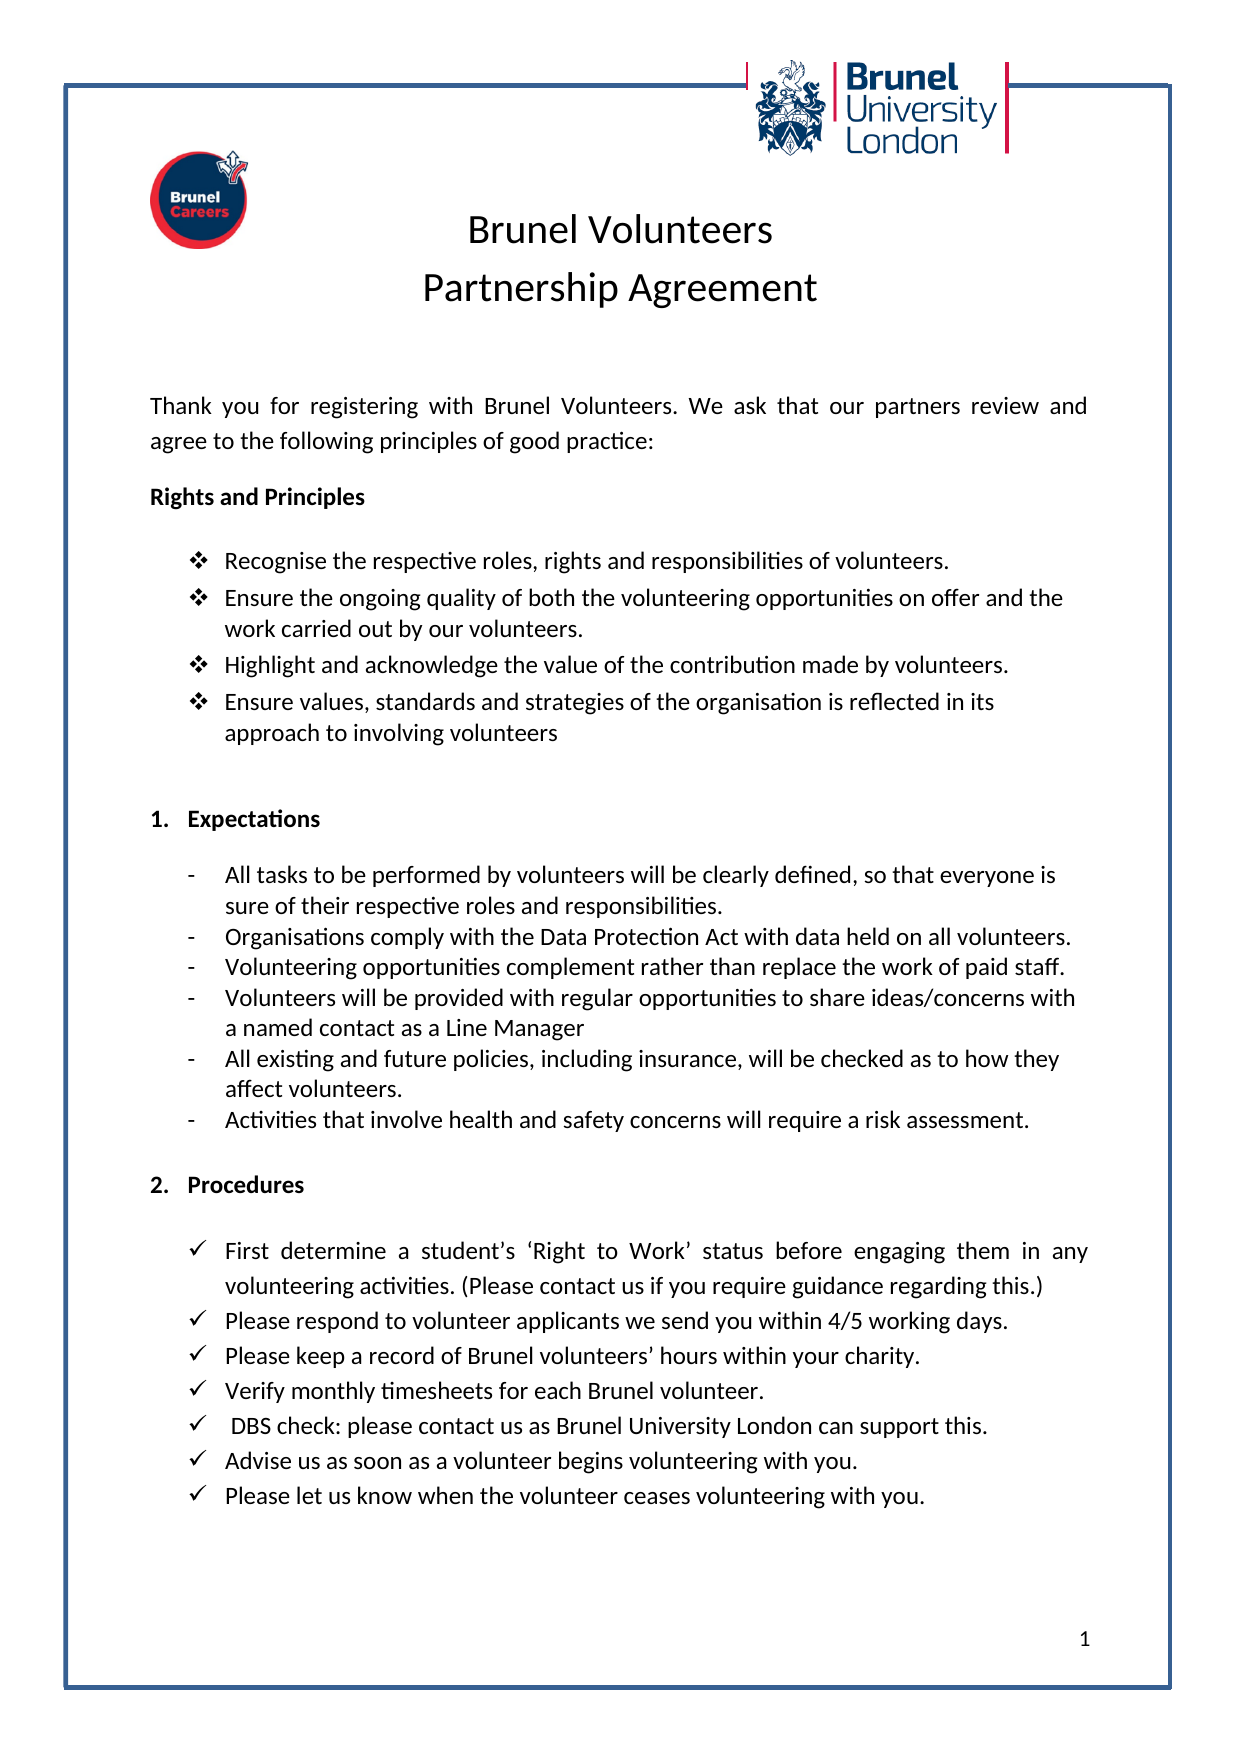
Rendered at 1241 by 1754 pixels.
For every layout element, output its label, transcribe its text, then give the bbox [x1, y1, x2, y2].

list Expectations [150, 804, 1090, 834]
list Please let us know when the volunteer ceases volunteering with you. [187, 1480, 1090, 1510]
list Highlight and acknowledge the value of the contribution made by volunteers. [187, 649, 1090, 680]
list Volunteering opportunities complement rather than replace the work of paid staff. [187, 951, 1090, 982]
list Verify monthly timesheets for each Brunel volunteer. [187, 1375, 1090, 1405]
list Please keep a record of Brunel volunteers’ hours within your charity. [187, 1340, 1090, 1370]
list Advise us as soon as a volunteer begins volunteering with you. [187, 1445, 1090, 1475]
picture [150, 150, 249, 249]
text Partnership Agreement [150, 261, 1090, 312]
list Ensure the ongoing quality of both the volunteering opportunities on offer and the work carried out by our volunteers. [187, 582, 1090, 643]
text Rights and Principles [150, 481, 1090, 511]
text Thank you for registering with Brunel Volunteers. We ask that our partners review and agree to the following principles of good practice: [150, 390, 1090, 455]
list Ensure values, standards and strategies of the organisation is reflected in its approach to involving volunteers [187, 686, 1090, 747]
list Organisations comply with the Data Protection Act with data held on all volunteers. [187, 921, 1090, 951]
list DBS check: please contact us as Brunel University London can support this. [187, 1410, 1090, 1440]
text Brunel Volunteers [150, 203, 1090, 254]
list Volunteers will be provided with regular opportunities to share ideas/concerns with a named contact as a Line Manager [187, 982, 1090, 1043]
picture [746, 60, 1011, 157]
list Procedures [150, 1169, 1090, 1200]
list Please respond to volunteer applicants we send you within 4/5 working days. [187, 1305, 1090, 1335]
list First determine a student’s ‘Right to Work’ status before engaging them in any volunteering activities. (Please contact us if you require guidance regarding this.) [187, 1235, 1090, 1300]
list All existing and future policies, including insurance, will be checked as to how they affect volunteers. [187, 1043, 1090, 1104]
list Activities that involve health and safety concerns will require a risk assessment. [187, 1104, 1090, 1134]
list Recognise the respective roles, rights and responsibilities of volunteers. [187, 546, 1090, 576]
list All tasks to be performed by volunteers will be clearly defined, so that everyone is sure of their respective roles and responsibilities. [187, 859, 1090, 921]
